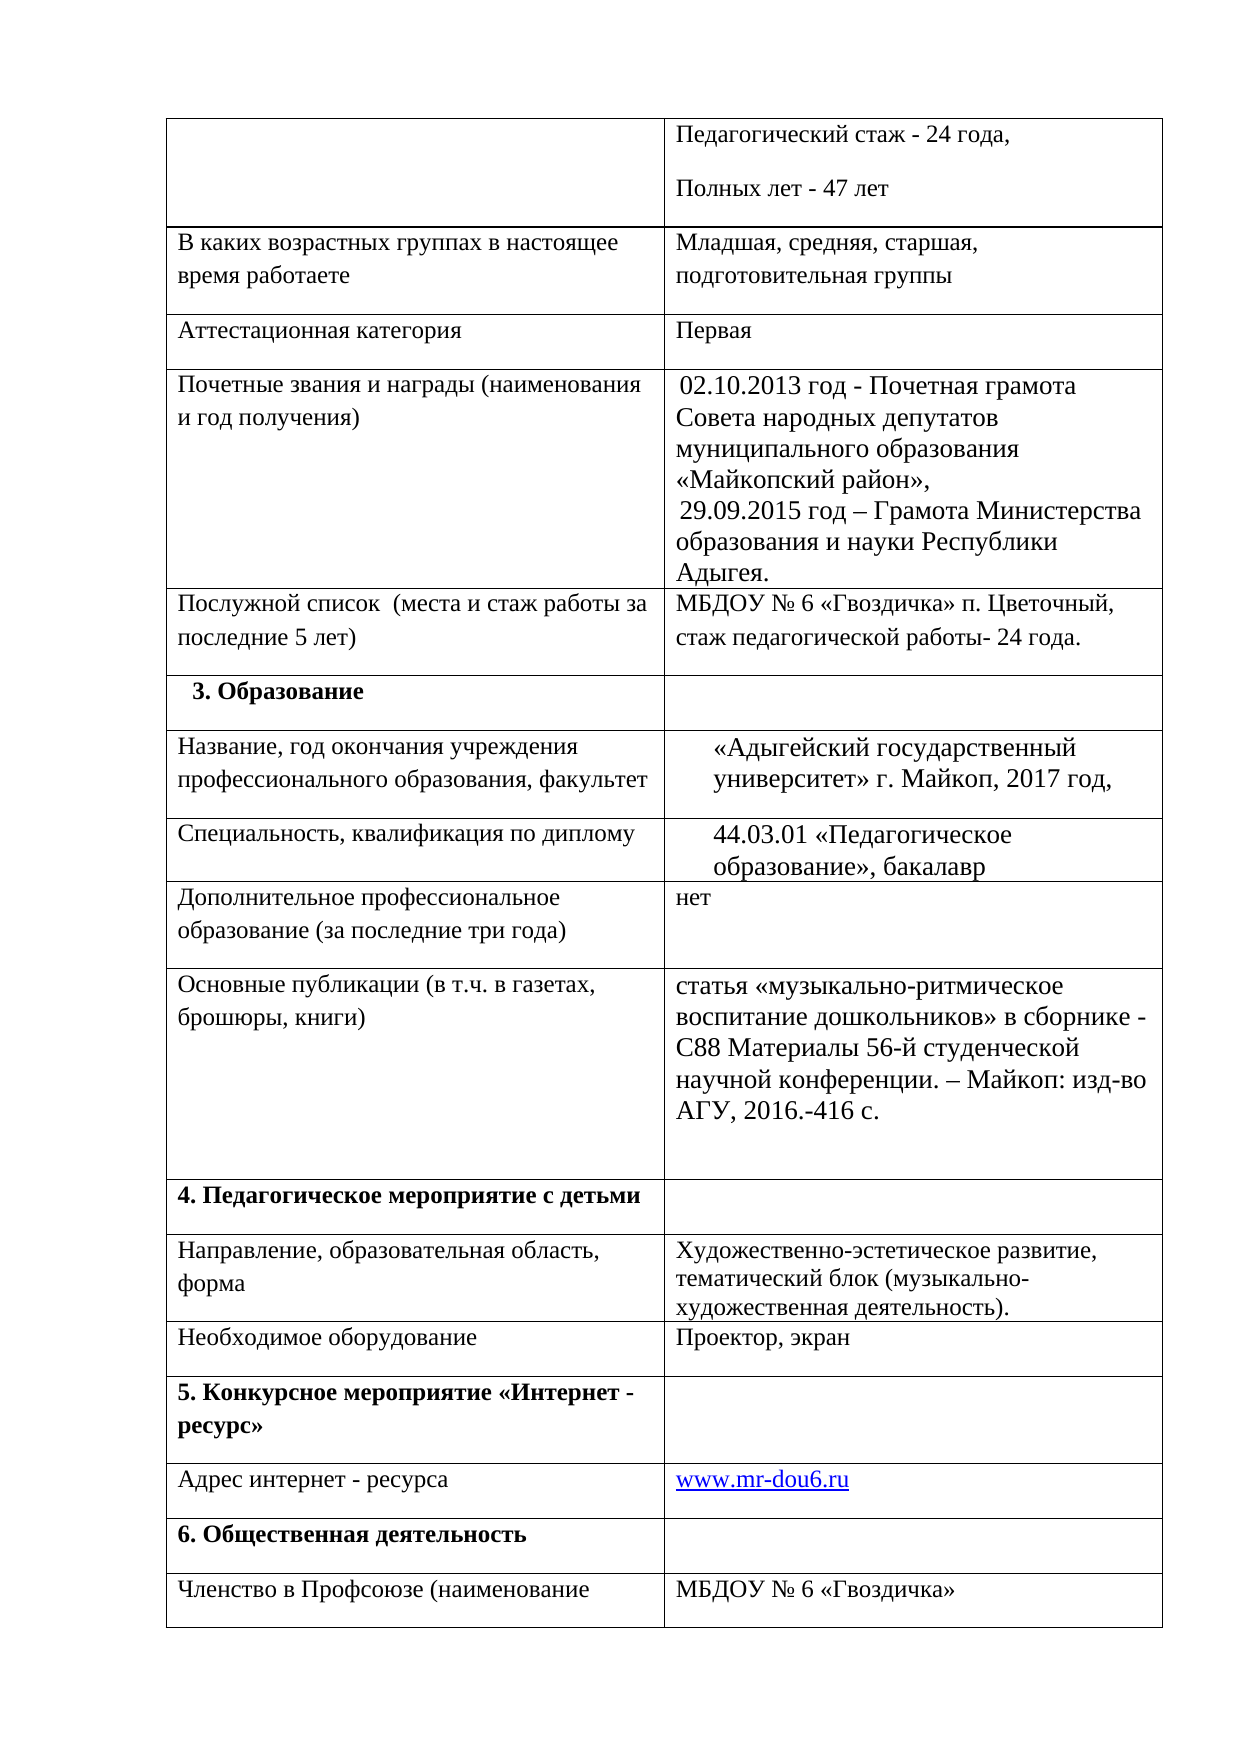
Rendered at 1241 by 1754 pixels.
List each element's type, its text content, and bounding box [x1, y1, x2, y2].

table_cell 4. Педагогическое мероприятие с детьми [167, 1180, 664, 1234]
table_cell «Адыгейский государственный университет» г. Майкоп, 2017 год, [665, 731, 1162, 817]
table_cell Почетные звания и награды (наименования и год получения) [167, 370, 664, 587]
table_cell Необходимое оборудование [167, 1322, 664, 1376]
table_cell 6. Общественная деятельность [167, 1519, 664, 1573]
table_cell Проектор, экран [665, 1322, 1162, 1376]
table_cell Специальность, квалификация по диплому [167, 819, 664, 881]
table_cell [665, 1574, 1162, 1627]
table_cell Основные публикации (в т.ч. в газетах, брошюры, книги) [167, 969, 664, 1179]
table_cell Адрес интернет - ресурса [167, 1464, 664, 1518]
table_cell статья «музыкально-ритмическое воспитание дошкольников» в сборнике - С88 Материалы 56-й студенческой научной конференции. – Майкоп: изд-во АГУ, 2016.-416 с. [665, 969, 1162, 1179]
table_cell [665, 1377, 1162, 1463]
table_cell [665, 1519, 1162, 1573]
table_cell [665, 119, 1162, 226]
table_cell нет [665, 882, 1162, 968]
table_cell 44.03.01 «Педагогическое образование», бакалавр [665, 819, 1162, 881]
table_cell Направление, образовательная область, форма [167, 1235, 664, 1321]
table_cell Дополнительное профессиональное образование (за последние три года) [167, 882, 664, 968]
table_cell [665, 1180, 1162, 1234]
table_cell Художественно-эстетическое развитие, тематический блок (музыкально-художественная деятельность). [665, 1235, 1162, 1321]
table_cell Послужной список (места и стаж работы за последние 5 лет) [167, 589, 664, 675]
table_cell МБДОУ № 6 «Гвоздичка» п. Цветочный, стаж педагогической работы- 24 года. [665, 589, 1162, 675]
table_cell Название, год окончания учреждения профессионального образования, факультет [167, 731, 664, 817]
table_cell 3. Образование [167, 676, 664, 730]
table_cell Младшая, средняя, старшая, подготовительная группы [665, 228, 1162, 314]
table_cell www.mr-dou6.ru [665, 1464, 1162, 1518]
table_cell Аттестационная категория [167, 315, 664, 368]
table_cell [665, 676, 1162, 730]
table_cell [167, 1574, 664, 1627]
table_cell Первая [665, 315, 1162, 368]
table_cell 02.10.2013 год - Почетная грамота Совета народных депутатов муниципального образования «Майкопский район», 29.09.2015 год – Грамота Министерства образования и науки Республики Адыгея. [665, 370, 1162, 587]
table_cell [167, 119, 664, 226]
table_cell 5. Конкурсное мероприятие «Интернет - ресурс» [167, 1377, 664, 1463]
table_cell В каких возрастных группах в настоящее время работаете [167, 228, 664, 314]
